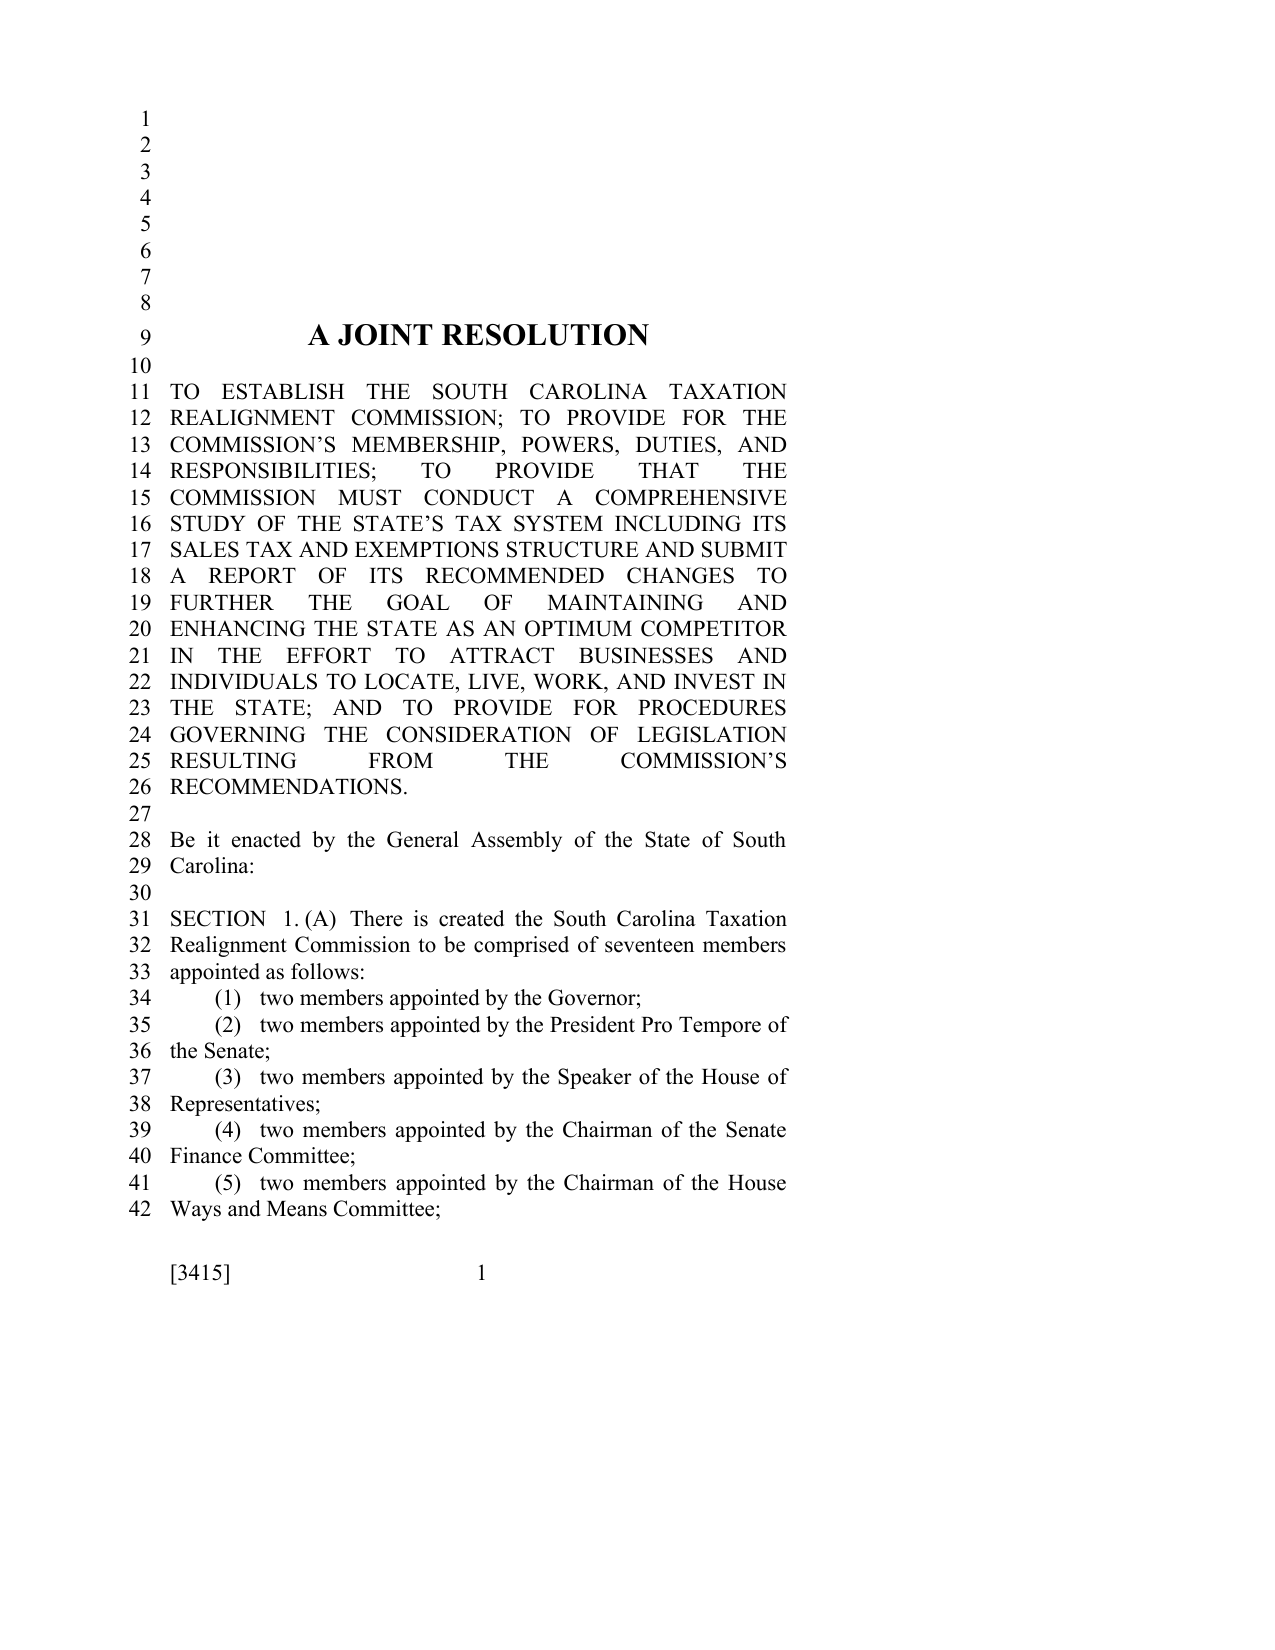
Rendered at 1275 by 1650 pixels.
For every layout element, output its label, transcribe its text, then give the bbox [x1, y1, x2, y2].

text (5) two members appointed by the Chairman of the House Ways and Means Committee; [169, 1169, 787, 1221]
text (2) two members appointed by the President Pro Tempore of the Senate; [169, 1011, 787, 1063]
text Be it enacted by the General Assembly of the State of South Carolina: [169, 826, 787, 879]
text A JOINT RESOLUTION [169, 316, 787, 352]
text TO ESTABLISH THE SOUTH CAROLINA TAXATION REALIGNMENT COMMISSION; TO PROVIDE FOR THE COMMISSION’S MEMBERSHIP, POWERS, DUTIES, AND RESPONSIBILITIES; TO PROVIDE THAT THE COMMISSION MUST CONDUCT A COMPREHENSIVE STUDY OF THE STATE’S TAX SYSTEM INCLUDING ITS SALES TAX AND EXEMPTIONS STRUCTURE AND SUBMIT A REPORT OF ITS RECOMMENDED CHANGES TO FURTHER THE GOAL OF MAINTAINING AND ENHANCING THE STATE AS AN OPTIMUM COMPETITOR IN THE EFFORT TO ATTRACT BUSINESSES AND INDIVIDUALS TO LOCATE, LIVE, WORK, AND INVEST IN THE STATE; AND TO PROVIDE FOR PROCEDURES GOVERNING THE CONSIDERATION OF LEGISLATION RESULTING FROM THE COMMISSION’S RECOMMENDATIONS. [169, 378, 787, 800]
text (1) two members appointed by the Governor; [169, 984, 787, 1011]
text (3) two members appointed by the Speaker of the House of Representatives; [169, 1063, 787, 1116]
text SECTION 1. (A) There is created the South Carolina Taxation Realignment Commission to be comprised of seventeen members appointed as follows: [169, 905, 787, 984]
text (4) two members appointed by the Chairman of the Senate Finance Committee; [169, 1116, 787, 1169]
